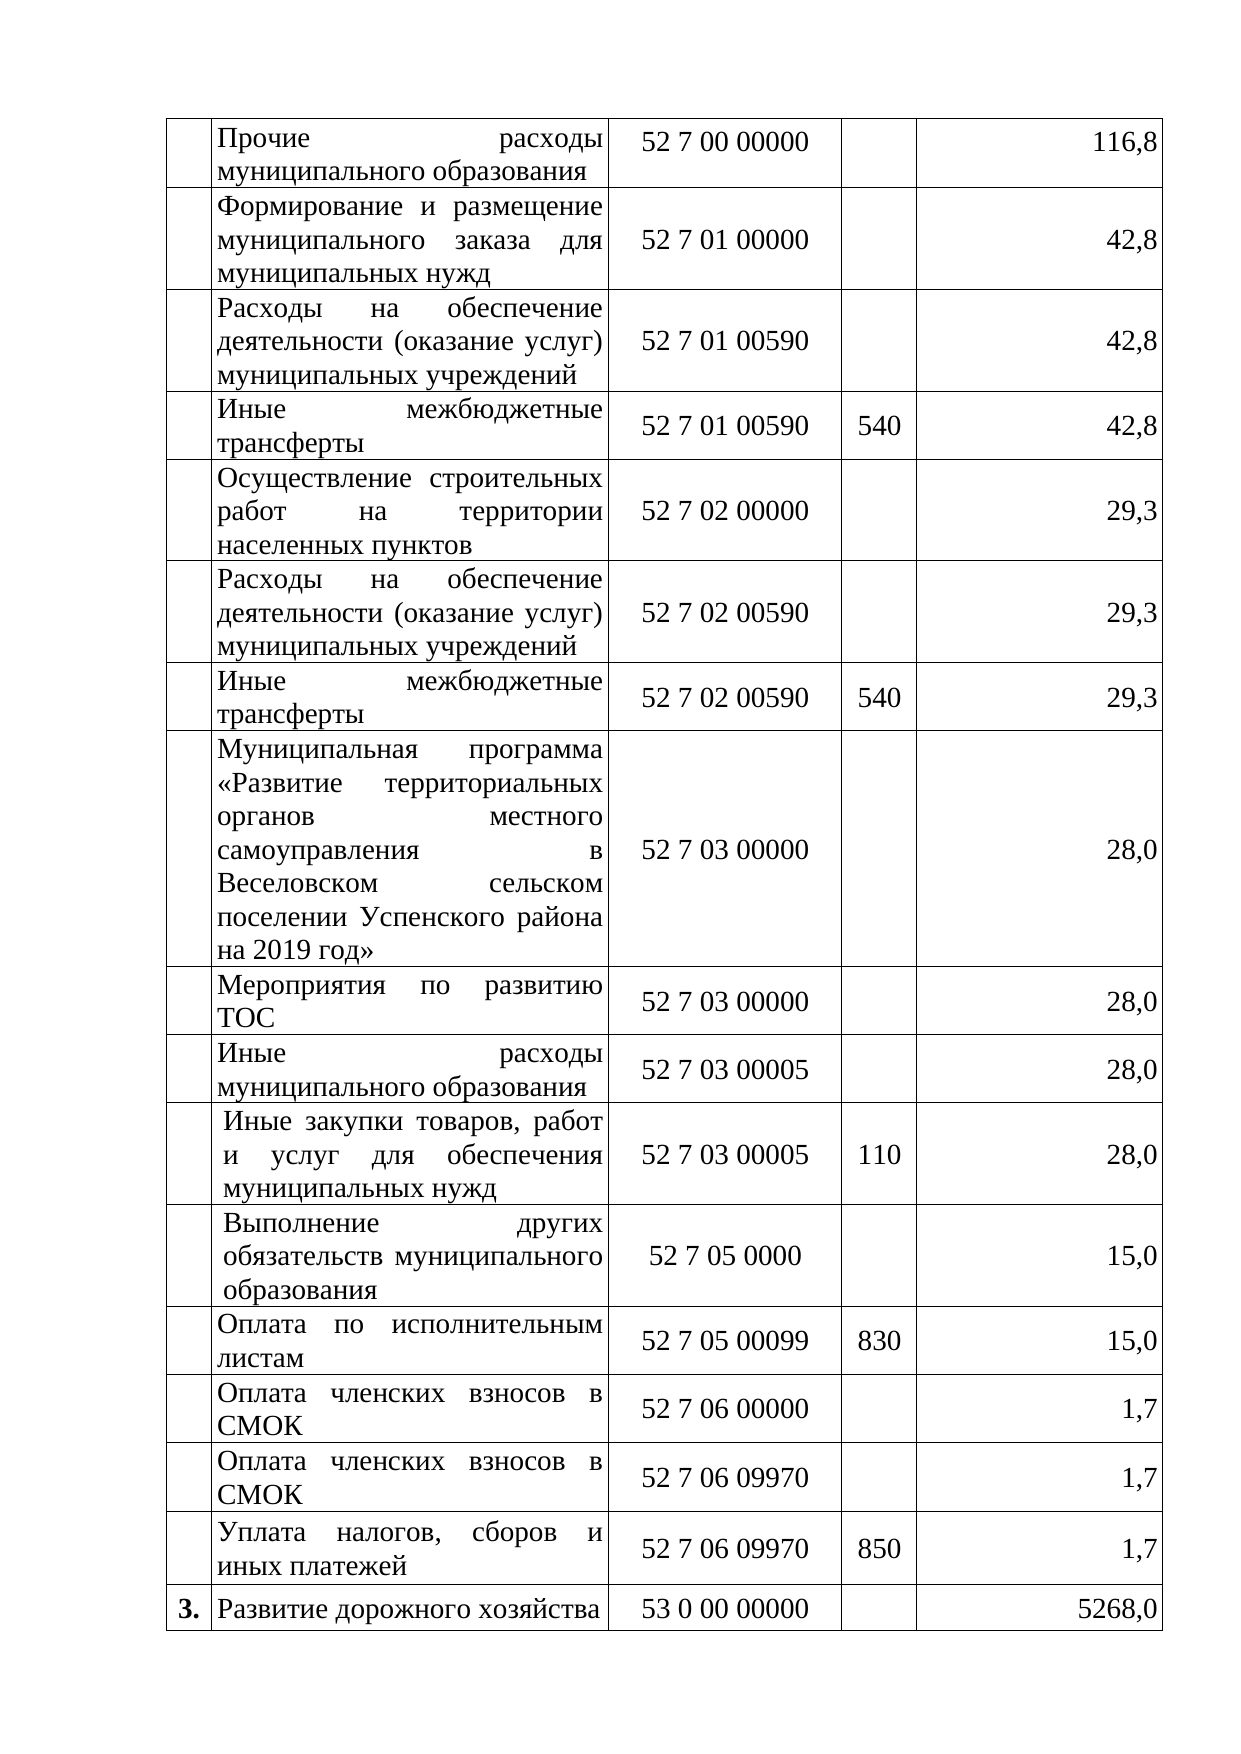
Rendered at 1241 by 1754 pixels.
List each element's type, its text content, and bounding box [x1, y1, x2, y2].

table_cell 15,0 [917, 1307, 1162, 1374]
table_cell 52 7 06 09970 [609, 1443, 841, 1511]
table_cell 15,0 [917, 1205, 1162, 1306]
table_cell [167, 1443, 211, 1511]
table_cell 110 [842, 1103, 916, 1204]
table_cell [842, 119, 916, 187]
table_cell 52 7 01 00000 [609, 188, 841, 289]
table_cell Уплата налогов, сборов и иных платежей [212, 1512, 608, 1584]
table_cell 52 7 03 00005 [609, 1103, 841, 1204]
table_cell [842, 188, 916, 289]
table_cell Оплата по исполнительным листам [212, 1307, 608, 1374]
table_cell Иные межбюджетные трансферты [212, 392, 608, 459]
table_cell 28,0 [917, 1035, 1162, 1102]
table_cell Муниципальная программа «Развитие территориальных органов местного самоуправления в Веселовском сельском поселении Успенского района на 2019 год» [212, 731, 608, 966]
table_cell Расходы на обеспечение деятельности (оказание услуг) муниципальных учреждений [212, 561, 608, 662]
table_cell 28,0 [917, 967, 1162, 1034]
table_cell [842, 1443, 916, 1511]
table_cell Оплата членских взносов в СМОК [212, 1375, 608, 1442]
table_cell [167, 663, 211, 730]
table_cell Осуществление строительных работ на территории населенных пунктов [212, 460, 608, 560]
table_cell [167, 731, 211, 966]
table_cell [842, 1585, 916, 1630]
table_cell 28,0 [917, 1103, 1162, 1204]
table_cell Расходы на обеспечение деятельности (оказание услуг) муниципальных учреждений [212, 290, 608, 391]
table_cell Формирование и размещение муниципального заказа для муниципальных нужд [212, 188, 608, 289]
table_cell 830 [842, 1307, 916, 1374]
table_cell 1,7 [917, 1512, 1162, 1584]
table_cell Иные расходы муниципального образования [212, 1035, 608, 1102]
table_cell 52 7 02 00590 [609, 561, 841, 662]
table_cell Иные закупки товаров, работ и услуг для обеспечения муниципальных нужд [212, 1103, 608, 1204]
table_cell 540 [842, 392, 916, 459]
table_cell Прочие расходы муниципального образования [212, 119, 608, 187]
table_cell 52 7 00 00000 [609, 119, 841, 187]
table_cell [842, 460, 916, 560]
table_cell 29,3 [917, 663, 1162, 730]
table_cell 3. [167, 1585, 211, 1630]
table_cell Выполнение других обязательств муниципального образования [212, 1205, 608, 1306]
table_cell Развитие дорожного хозяйства [212, 1585, 608, 1630]
table_cell 52 7 01 00590 [609, 290, 841, 391]
table_cell 52 7 03 00000 [609, 967, 841, 1034]
table_cell 52 7 03 00005 [609, 1035, 841, 1102]
table_cell 42,8 [917, 290, 1162, 391]
table_cell 42,8 [917, 188, 1162, 289]
table_cell 116,8 [917, 119, 1162, 187]
table_cell [167, 1375, 211, 1442]
table_cell [167, 119, 211, 187]
table_cell 52 7 06 09970 [609, 1512, 841, 1584]
table_cell 42,8 [917, 392, 1162, 459]
table_cell [167, 1103, 211, 1204]
table_cell 52 7 05 0000 [609, 1205, 841, 1306]
table_cell [842, 731, 916, 966]
table_cell 28,0 [917, 731, 1162, 966]
table_cell [167, 967, 211, 1034]
table_cell 52 7 06 00000 [609, 1375, 841, 1442]
table_cell [842, 561, 916, 662]
table_cell [842, 290, 916, 391]
table_cell [842, 1205, 916, 1306]
table_cell 29,3 [917, 460, 1162, 560]
table_cell [167, 1307, 211, 1374]
table_cell 1,7 [917, 1443, 1162, 1511]
table_cell [167, 1205, 211, 1306]
table_cell Оплата членских взносов в СМОК [212, 1443, 608, 1511]
table_cell Мероприятия по развитию ТОС [212, 967, 608, 1034]
table_cell 850 [842, 1512, 916, 1584]
table_cell 53 0 00 00000 [609, 1585, 841, 1630]
table_cell 29,3 [917, 561, 1162, 662]
table_cell 5268,0 [917, 1585, 1162, 1630]
table_cell [167, 1512, 211, 1584]
table_cell [167, 460, 211, 560]
table_cell Иные межбюджетные трансферты [212, 663, 608, 730]
table_cell [842, 1375, 916, 1442]
table_cell 52 7 02 00590 [609, 663, 841, 730]
table_cell [167, 290, 211, 391]
table_cell 1,7 [917, 1375, 1162, 1442]
table_cell [167, 392, 211, 459]
table_cell [167, 188, 211, 289]
table_cell [842, 1035, 916, 1102]
table_cell [167, 1035, 211, 1102]
table_cell [842, 967, 916, 1034]
table_cell 52 7 02 00000 [609, 460, 841, 560]
table_cell [167, 561, 211, 662]
table_cell 540 [842, 663, 916, 730]
table_cell 52 7 05 00099 [609, 1307, 841, 1374]
table_cell 52 7 03 00000 [609, 731, 841, 966]
table_cell 52 7 01 00590 [609, 392, 841, 459]
